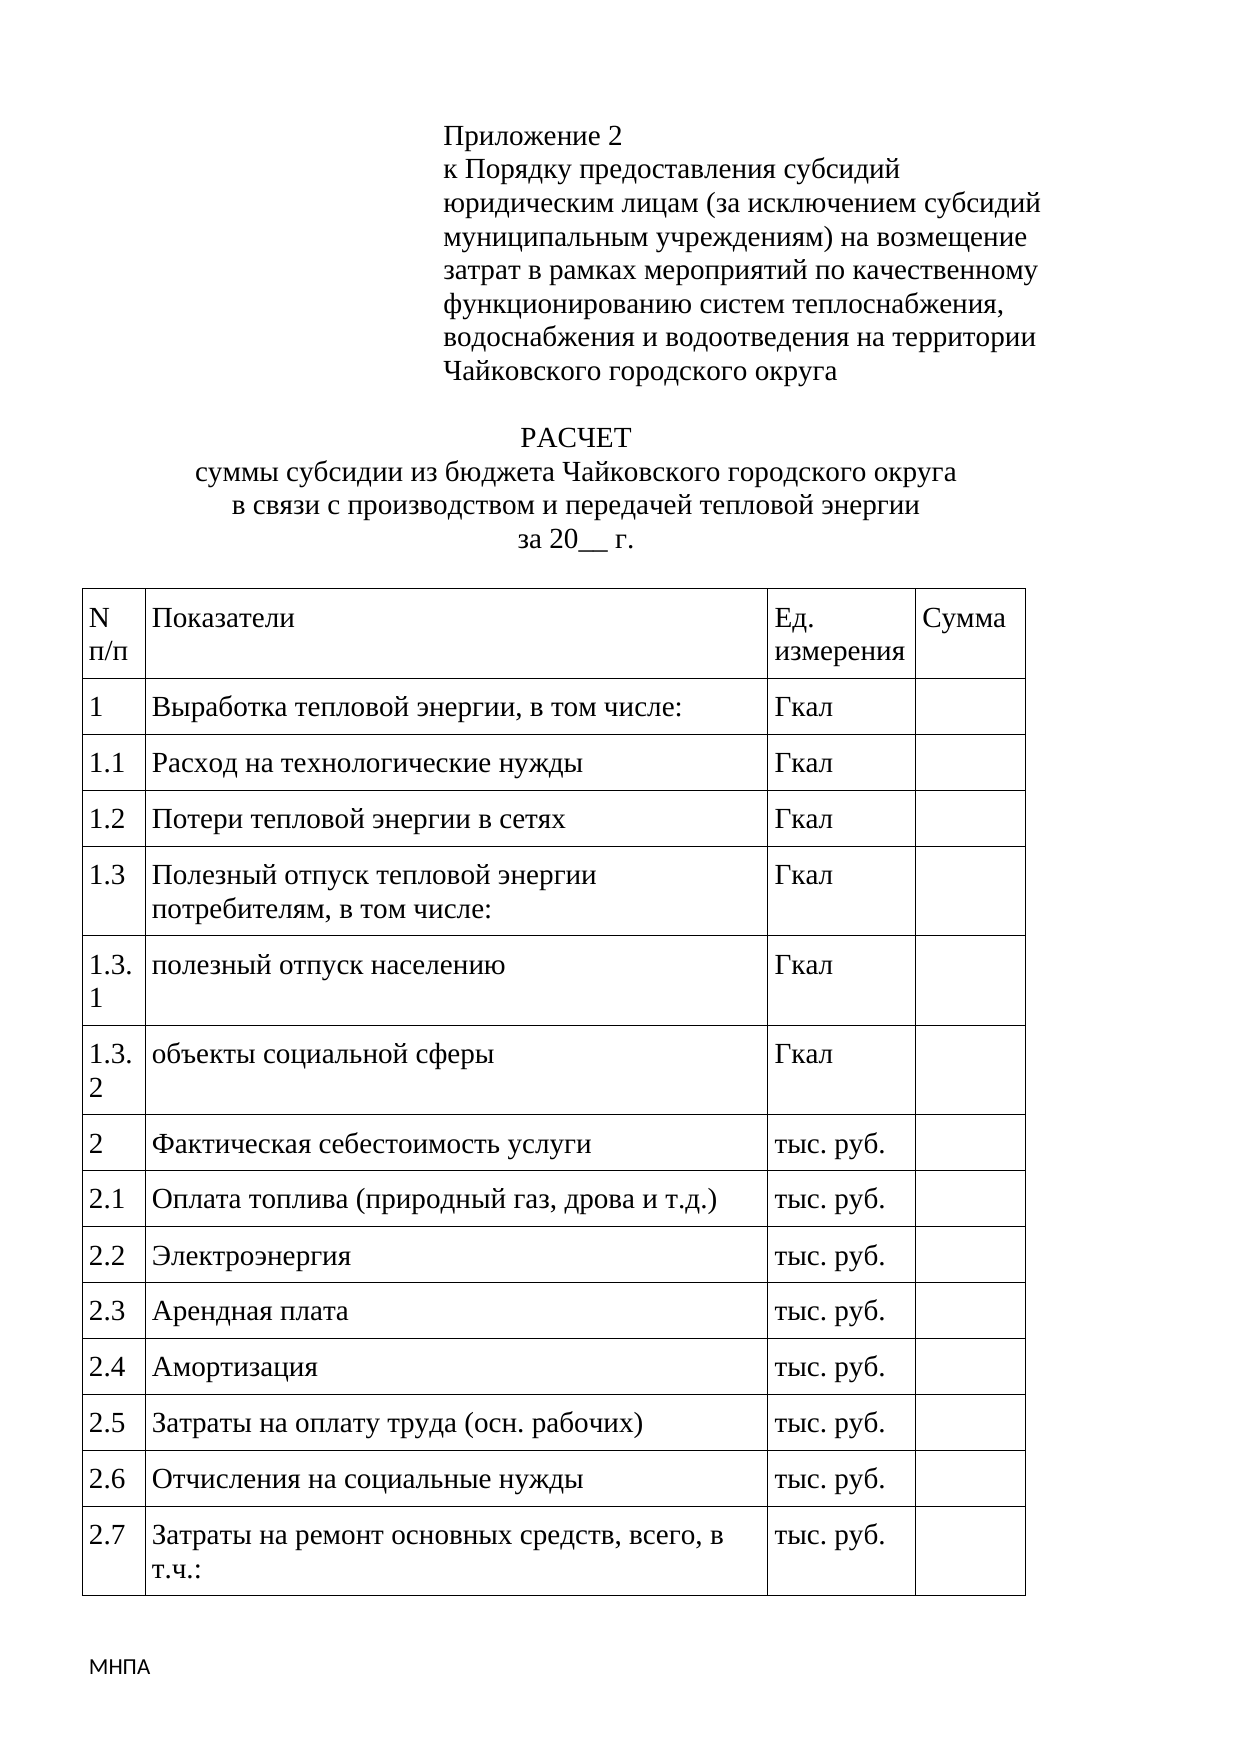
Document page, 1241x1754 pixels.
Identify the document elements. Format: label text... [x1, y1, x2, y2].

table_cell [916, 1115, 1025, 1170]
table_cell Фактическая себестоимость услуги [146, 1115, 767, 1170]
table_cell [916, 1171, 1025, 1226]
table_cell [916, 679, 1025, 734]
table_cell 2.5 [83, 1395, 145, 1450]
table_cell 2.2 [83, 1227, 145, 1282]
table_cell 1 [83, 679, 145, 734]
table_cell 2.6 [83, 1451, 145, 1506]
table_cell 1.3 [83, 847, 145, 935]
table_cell Расход на технологические нужды [146, 735, 767, 790]
table_cell 1.3.1 [83, 936, 145, 1024]
table_cell Выработка тепловой энергии, в том числе: [146, 679, 767, 734]
table_cell [916, 1339, 1025, 1394]
table_cell тыс. руб. [768, 1451, 915, 1506]
table_header N п/п [83, 589, 145, 678]
table_cell Потери тепловой энергии в сетях [146, 791, 767, 846]
text Приложение 2 [443, 118, 1063, 152]
table_cell полезный отпуск населению [146, 936, 767, 1024]
table_cell [916, 1227, 1025, 1282]
table_cell [916, 1395, 1025, 1450]
table_cell тыс. руб. [768, 1395, 915, 1450]
table_cell Затраты на ремонт основных средств, всего, в т.ч.: [146, 1507, 767, 1595]
table_cell Гкал [768, 791, 915, 846]
table_cell [916, 1283, 1025, 1338]
table_cell [916, 936, 1025, 1024]
table_cell Гкал [768, 936, 915, 1024]
table_cell [916, 847, 1025, 935]
table_cell Затраты на оплату труда (осн. рабочих) [146, 1395, 767, 1450]
table_cell Гкал [768, 1026, 915, 1114]
table_cell тыс. руб. [768, 1171, 915, 1226]
text водоснабжения и водоотведения на территории [443, 319, 1063, 353]
table_cell 1.2 [83, 791, 145, 846]
text суммы субсидии из бюджета Чайковского городского округа [89, 454, 1063, 487]
table_cell 1.3.2 [83, 1026, 145, 1114]
text за 20__ г. [89, 521, 1063, 554]
table_cell [916, 735, 1025, 790]
table_cell [916, 791, 1025, 846]
table_cell Гкал [768, 735, 915, 790]
table_cell Гкал [768, 847, 915, 935]
table_cell объекты социальной сферы [146, 1026, 767, 1114]
table_cell Гкал [768, 679, 915, 734]
table_cell Амортизация [146, 1339, 767, 1394]
table_cell 2.1 [83, 1171, 145, 1226]
text РАСЧЕТ [89, 420, 1063, 454]
text функционированию систем теплоснабжения, [443, 286, 1063, 319]
table_cell тыс. руб. [768, 1283, 915, 1338]
table_cell тыс. руб. [768, 1339, 915, 1394]
table_cell 2.3 [83, 1283, 145, 1338]
table_cell тыс. руб. [768, 1507, 915, 1595]
text к Порядку предоставления субсидий юридическим лицам (за исключением субсидий муниципальным учреждениям) на возмещение затрат в рамках мероприятий по качественному [443, 152, 1063, 286]
table_cell Электроэнергия [146, 1227, 767, 1282]
table_cell Арендная плата [146, 1283, 767, 1338]
table_cell 2.4 [83, 1339, 145, 1394]
table_header Показатели [146, 589, 767, 678]
text в связи с производством и передачей тепловой энергии [89, 487, 1063, 521]
text Чайковского городского округа [443, 353, 1063, 386]
table_cell 1.1 [83, 735, 145, 790]
table_header Сумма [916, 589, 1025, 678]
table_cell [916, 1507, 1025, 1595]
table_cell тыс. руб. [768, 1115, 915, 1170]
table_cell Полезный отпуск тепловой энергии потребителям, в том числе: [146, 847, 767, 935]
table_cell [916, 1026, 1025, 1114]
table_cell Отчисления на социальные нужды [146, 1451, 767, 1506]
table_cell 2.7 [83, 1507, 145, 1595]
table_cell [916, 1451, 1025, 1506]
table_cell 2 [83, 1115, 145, 1170]
table_header Ед. измерения [768, 589, 915, 678]
table_cell Оплата топлива (природный газ, дрова и т.д.) [146, 1171, 767, 1226]
table_cell тыс. руб. [768, 1227, 915, 1282]
